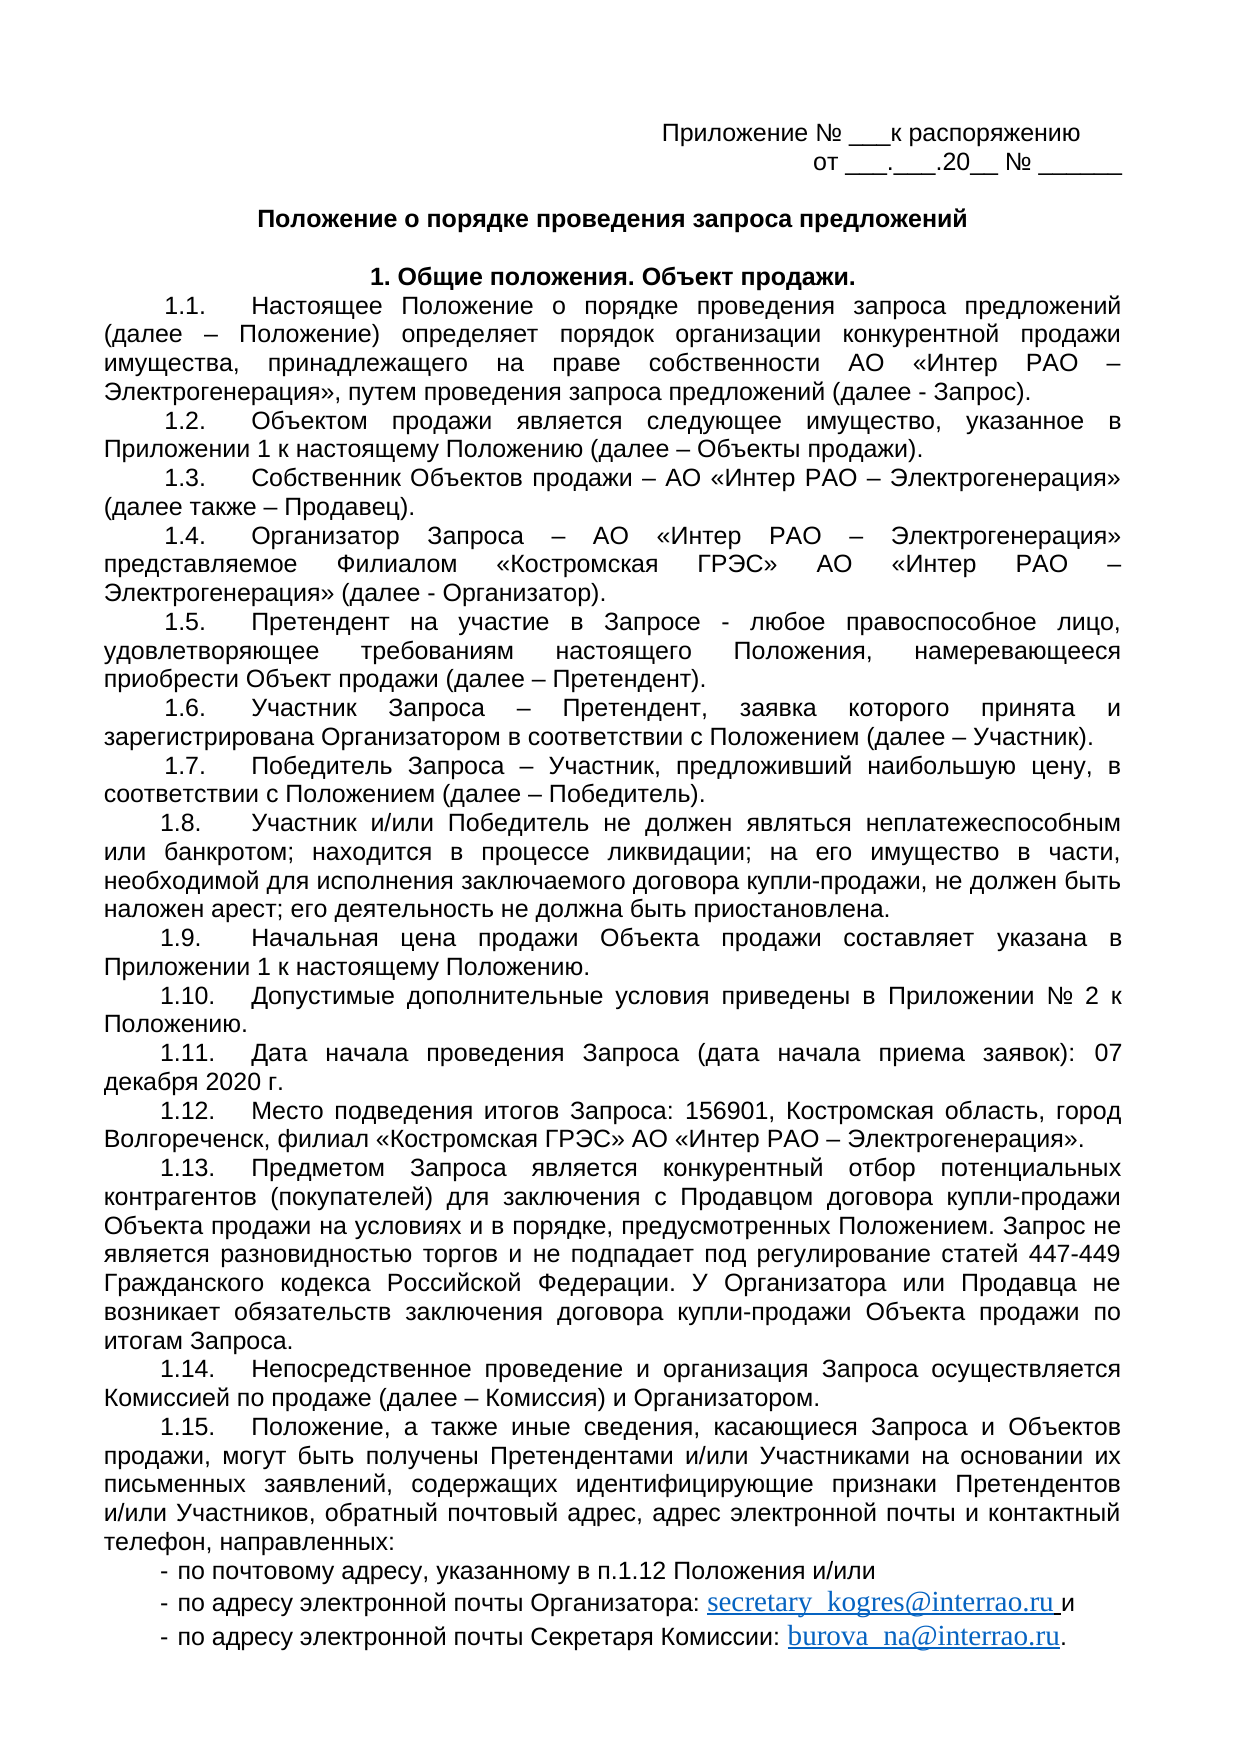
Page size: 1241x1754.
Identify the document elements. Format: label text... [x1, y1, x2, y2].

text Положение о порядке проведения запроса предложений [103, 204, 1122, 233]
list Место подведения итогов Запроса: 156901, Костромская область, город Волгореченск, филиал «Костромская ГРЭС» АО «Интер РАО – Электрогенерация». [103, 1096, 1122, 1153]
list Победитель Запроса – Участник, предложивший наибольшую цену, в соответствии с Положением (далее – Победитель). [103, 751, 1122, 808]
text - по почтовому адресу, указанному в п.1.12 Положения и/или [103, 1556, 1122, 1584]
list Собственник Объектов продажи – АО «Интер РАО – Электрогенерация» (далее также – Продавец). [103, 463, 1122, 521]
list Претендент на участие в Запросе - любое правоспособное лицо, удовлетворяющее требованиям настоящего Положения, намеревающееся приобрести Объект продажи (далее – Претендент). [103, 607, 1122, 693]
list Участник и/или Победитель не должен являться неплатежеспособным или банкротом; находится в процессе ликвидации; на его имущество в части, необходимой для исполнения заключаемого договора купли-продажи, не должен быть наложен арест; его деятельность не должна быть приостановлена. [103, 808, 1122, 923]
list Объектом продажи является следующее имущество, указанное в Приложении 1 к настоящему Положению (далее – Объекты продажи). [103, 406, 1122, 463]
list Предметом Запроса является конкурентный отбор потенциальных контрагентов (покупателей) для заключения с Продавцом договора купли-продажи Объекта продажи на условиях и в порядке, предусмотренных Положением. Запрос не является разновидностью торгов и не подпадает под регулирование статей 447-449 Гражданского кодекса Российской Федерации. У Организатора или Продавца не возникает обязательств заключения договора купли-продажи Объекта продажи по итогам Запроса. [103, 1153, 1122, 1354]
list Положение, а также иные сведения, касающиеся Запроса и Объектов продажи, могут быть получены Претендентами и/или Участниками на основании их письменных заявлений, содержащих идентифицирующие признаки Претендентов и/или Участников, обратный почтовый адрес, адрес электронной почты и контактный телефон, направленных: [103, 1412, 1122, 1556]
text 1. Общие положения. Объект продажи. [103, 262, 1122, 291]
list Допустимые дополнительные условия приведены в Приложении № 2 к Положению. [103, 981, 1122, 1038]
text - по адресу электронной почты Организатора: secretary_kogres@interrao.ru и [103, 1584, 1122, 1618]
list Участник Запроса – Претендент, заявка которого принята и зарегистрирована Организатором в соответствии с Положением (далее – Участник). [103, 693, 1122, 751]
text от ___.___.20__ № ______ [103, 147, 1122, 176]
list Начальная цена продажи Объекта продажи составляет указана в Приложении 1 к настоящему Положению. [103, 923, 1122, 981]
list Дата начала проведения Запроса (дата начала приема заявок): 07 декабря 2020 г. [103, 1038, 1122, 1096]
list Организатор Запроса – АО «Интер РАО – Электрогенерация» представляемое Филиалом «Костромская ГРЭС» АО «Интер РАО – Электрогенерация» (далее - Организатор). [103, 521, 1122, 607]
list Непосредственное проведение и организация Запроса осуществляется Комиссией по продаже (далее – Комиссия) и Организатором. [103, 1354, 1122, 1412]
text Приложение № ___к распоряжению [547, 118, 1122, 147]
text - по адресу электронной почты Секретаря Комиссии: burova_na@interrao.ru. [103, 1618, 1122, 1651]
list Настоящее Положение о порядке проведения запроса предложений (далее – Положение) определяет порядок организации конкурентной продажи имущества, принадлежащего на праве собственности АО «Интер РАО – Электрогенерация», путем проведения запроса предложений (далее - Запрос). [103, 291, 1122, 406]
